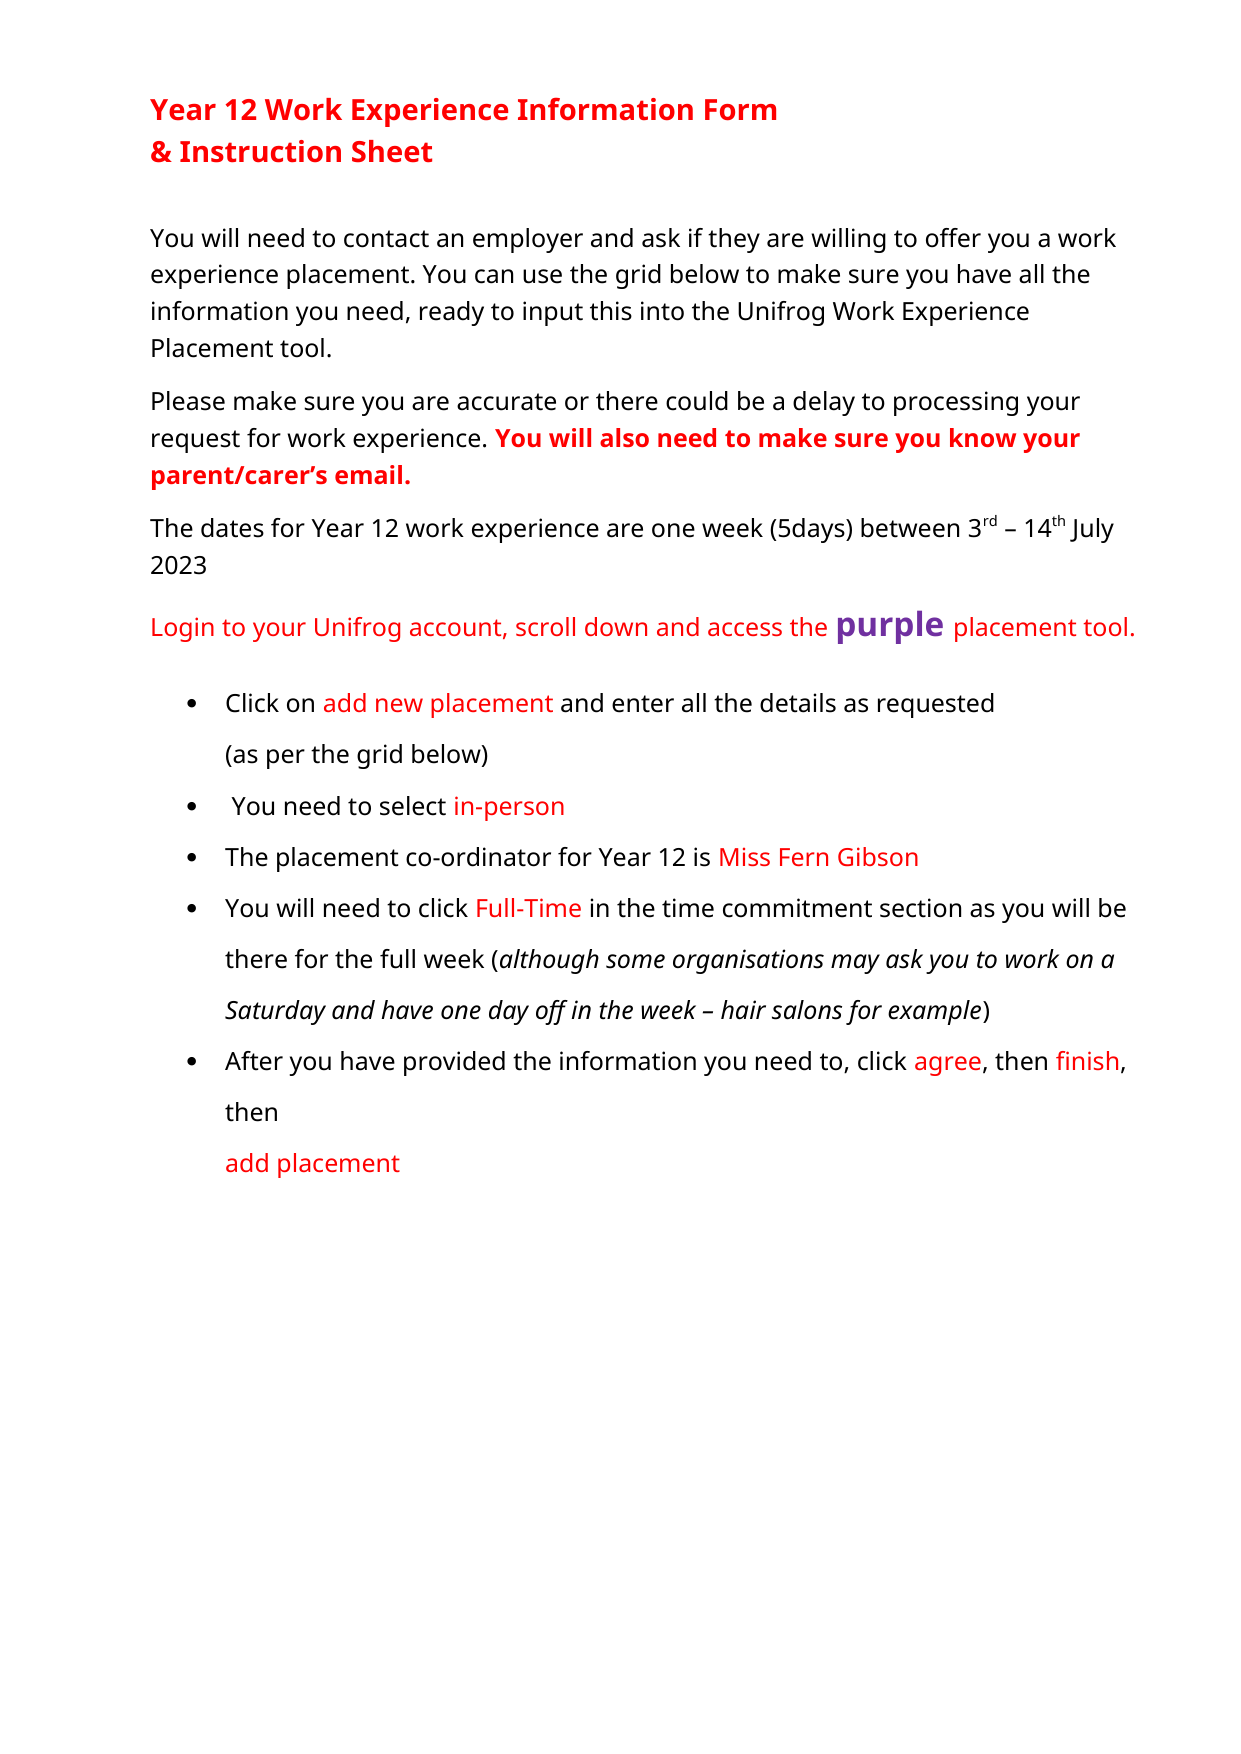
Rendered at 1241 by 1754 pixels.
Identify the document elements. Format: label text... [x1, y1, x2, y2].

list The placement co-ordinator for Year 12 is Miss Fern Gibson [187, 839, 1137, 873]
list After you have provided the information you need to, click agree, then finish, then add placement [187, 1043, 1137, 1179]
list You will need to click Full-Time in the time commitment section as you will be there for the full week (although some organisations may ask you to work on a Saturday and have one day off in the week – hair salons for example) [187, 890, 1137, 1026]
list You need to select in-person [187, 788, 1137, 822]
text Year 12 Work Experience Information Form & Instruction Sheet [150, 89, 1137, 201]
text The dates for Year 12 work experience are one week (5days) between 3rd – 14th July 2023 [150, 511, 1137, 582]
text Login to your Unifrog account, scroll down and access the purple placement tool. [150, 601, 1137, 647]
text You will need to contact an employer and ask if they are willing to offer you a work experience placement. You can use the grid below to make sure you have all the information you need, ready to input this into the Unifrog Work Experience Placement tool. [150, 220, 1137, 365]
text Please make sure you are accurate or there could be a delay to processing your request for work experience. You will also need to make sure you know your parent/carer’s email. [150, 384, 1137, 492]
list Click on add new placement and enter all the details as requested (as per the grid below) [187, 686, 1137, 771]
